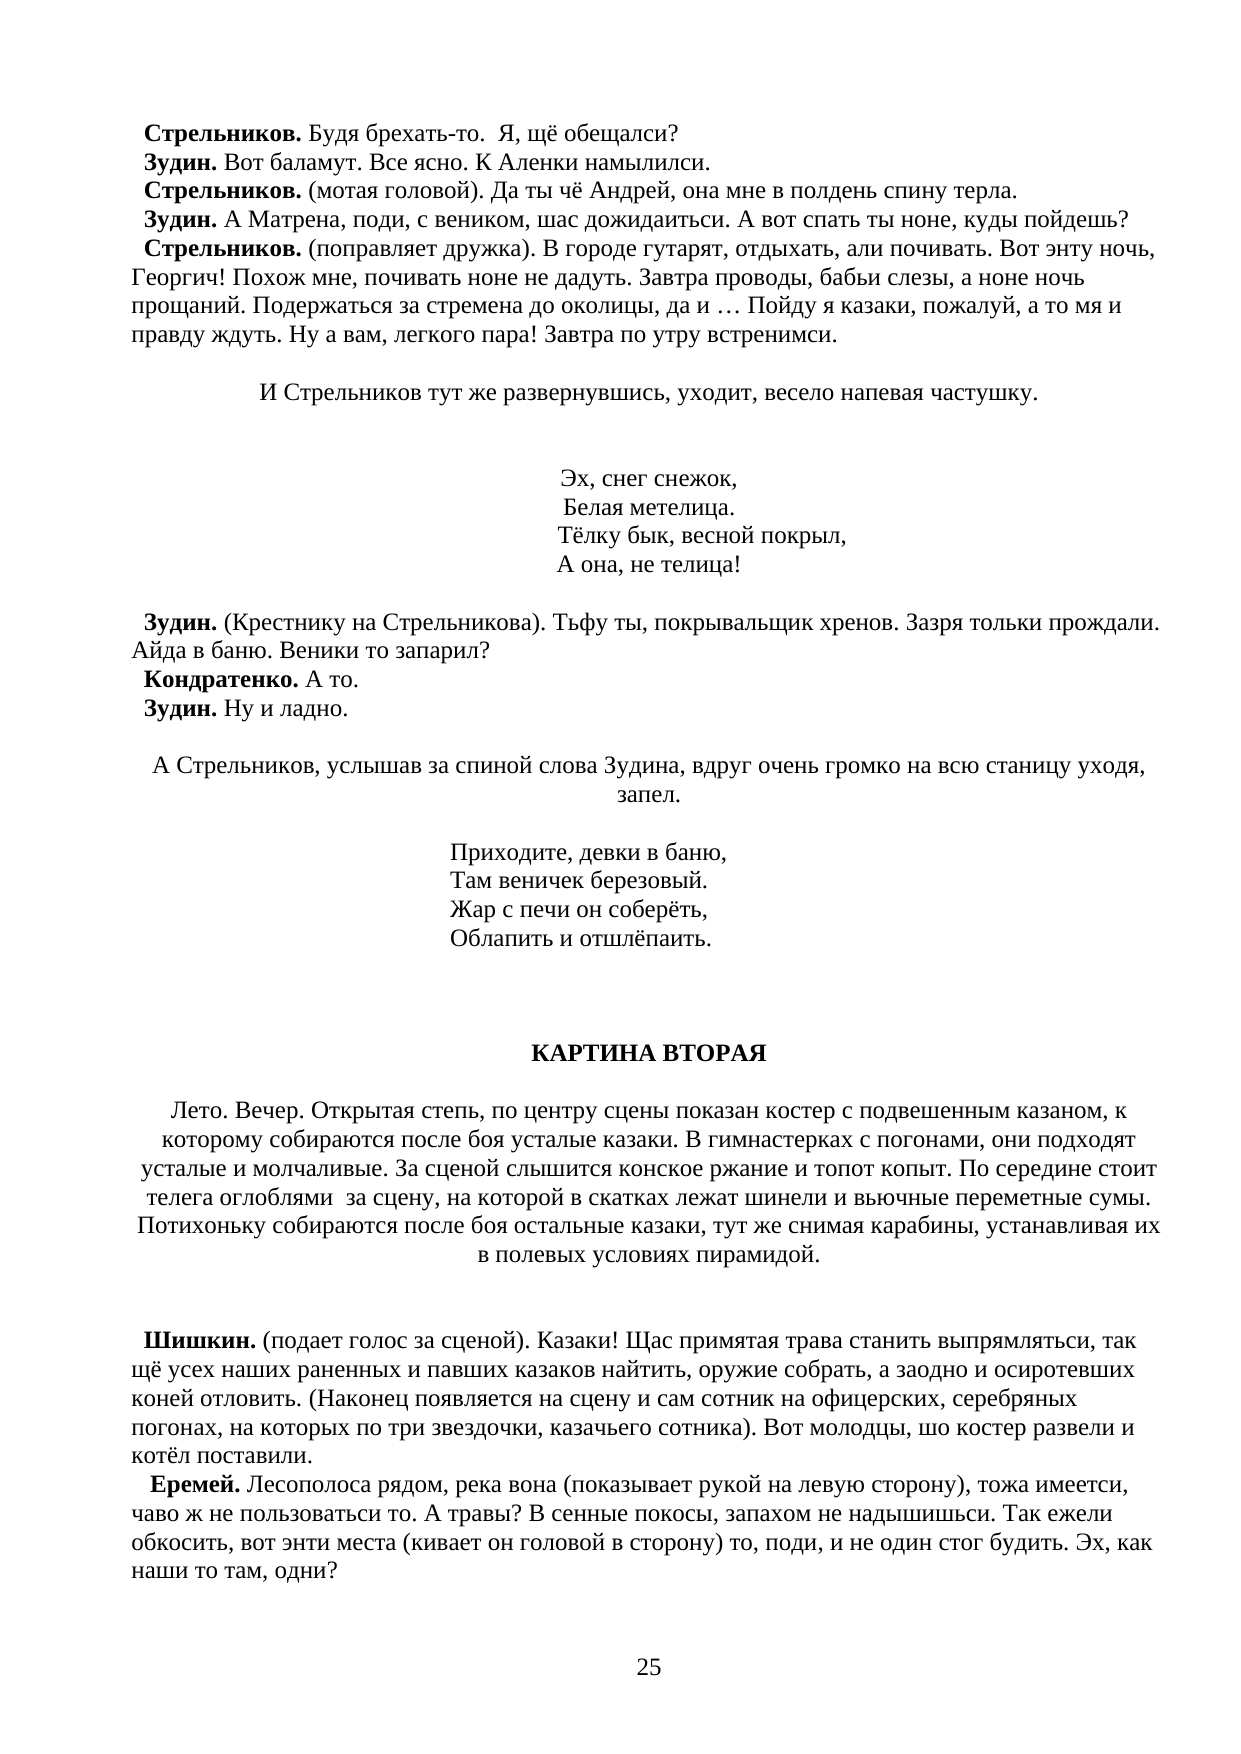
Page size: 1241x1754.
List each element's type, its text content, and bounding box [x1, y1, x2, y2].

text Зудин. А Матрена, поди, с веником, шас дожидаитьси. А вот спать ты ноне, куды пойдешь? [131, 204, 1167, 233]
text КАРТИНА ВТОРАЯ [131, 1038, 1167, 1067]
text Зудин. Вот баламут. Все ясно. К Аленки намылилси. [131, 147, 1167, 176]
text Лето. Вечер. Открытая степь, по центру сцены показан костер с подвешенным казаном, к которому собираются после боя усталые казаки. В гимнастерках с погонами, они подходят усталые и молчаливые. За сценой слышится конское ржание и топот копыт. По середине стоит телега оглоблями за сцену, на которой в скатках лежат шинели и вьючные переметные сумы. Потихоньку собираются после боя остальные казаки, тут же снимая карабины, устанавливая их в полевых условиях пирамидой. [131, 1096, 1167, 1268]
text Зудин. (Крестнику на Стрельникова). Тьфу ты, покрывальщик хренов. Зазря тольки прождали. Айда в баню. Веники то запарил? [131, 607, 1167, 664]
text А она, не телица! [131, 549, 1167, 578]
text Кондратенко. А то. [131, 664, 1167, 693]
text Облапить и отшлёпаить. [131, 923, 1167, 952]
text Стрельников. (поправляет дружка). В городе гутарят, отдыхать, али почивать. Вот энту ночь, Георгич! Похож мне, почивать ноне не дадуть. Завтра проводы, бабьи слезы, а ноне ночь прощаний. Подержаться за стремена до околицы, да и … Пойду я казаки, пожалуй, а то мя и правду ждуть. Ну а вам, легкого пара! Завтра по утру встренимси. [131, 233, 1167, 348]
text А Стрельников, услышав за спиной слова Зудина, вдруг очень громко на всю станицу уходя, запел. [131, 751, 1167, 808]
text Эх, снег снежок, [131, 463, 1167, 492]
text Белая метелица. [131, 492, 1167, 521]
text Стрельников. (мотая головой). Да ты чё Андрей, она мне в полдень спину терла. [131, 176, 1167, 204]
text Стрельников. Будя брехать-то. Я, щё обещалси? [131, 118, 1167, 147]
text Жар с печи он соберёть, [131, 894, 1167, 923]
text Приходите, девки в баню, [131, 837, 1167, 866]
text Еремей. Лесополоса рядом, река вона (показывает рукой на левую сторону), тожа имеетси, чаво ж не пользоватьси то. А травы? В сенные покосы, запахом не надышишьси. Так ежели обкосить, вот энти места (кивает он головой в сторону) то, поди, и не один стог будить. Эх, как наши то там, одни? [131, 1469, 1167, 1584]
text Там веничек березовый. [131, 866, 1167, 894]
text И Стрельников тут же развернувшись, уходит, весело напевая частушку. [131, 377, 1167, 406]
text Зудин. Ну и ладно. [131, 693, 1167, 722]
text Тёлку бык, весной покрыл, [131, 521, 1167, 549]
text Шишкин. (подает голос за сценой). Казаки! Щас примятая трава станить выпрямлятьси, так щё усех наших раненных и павших казаков найтить, оружие собрать, а заодно и осиротевших коней отловить. (Наконец появляется на сцену и сам сотник на офицерских, серебряных погонах, на которых по три звездочки, казачьего сотника). Вот молодцы, шо костер развели и котёл поставили. [131, 1326, 1167, 1469]
